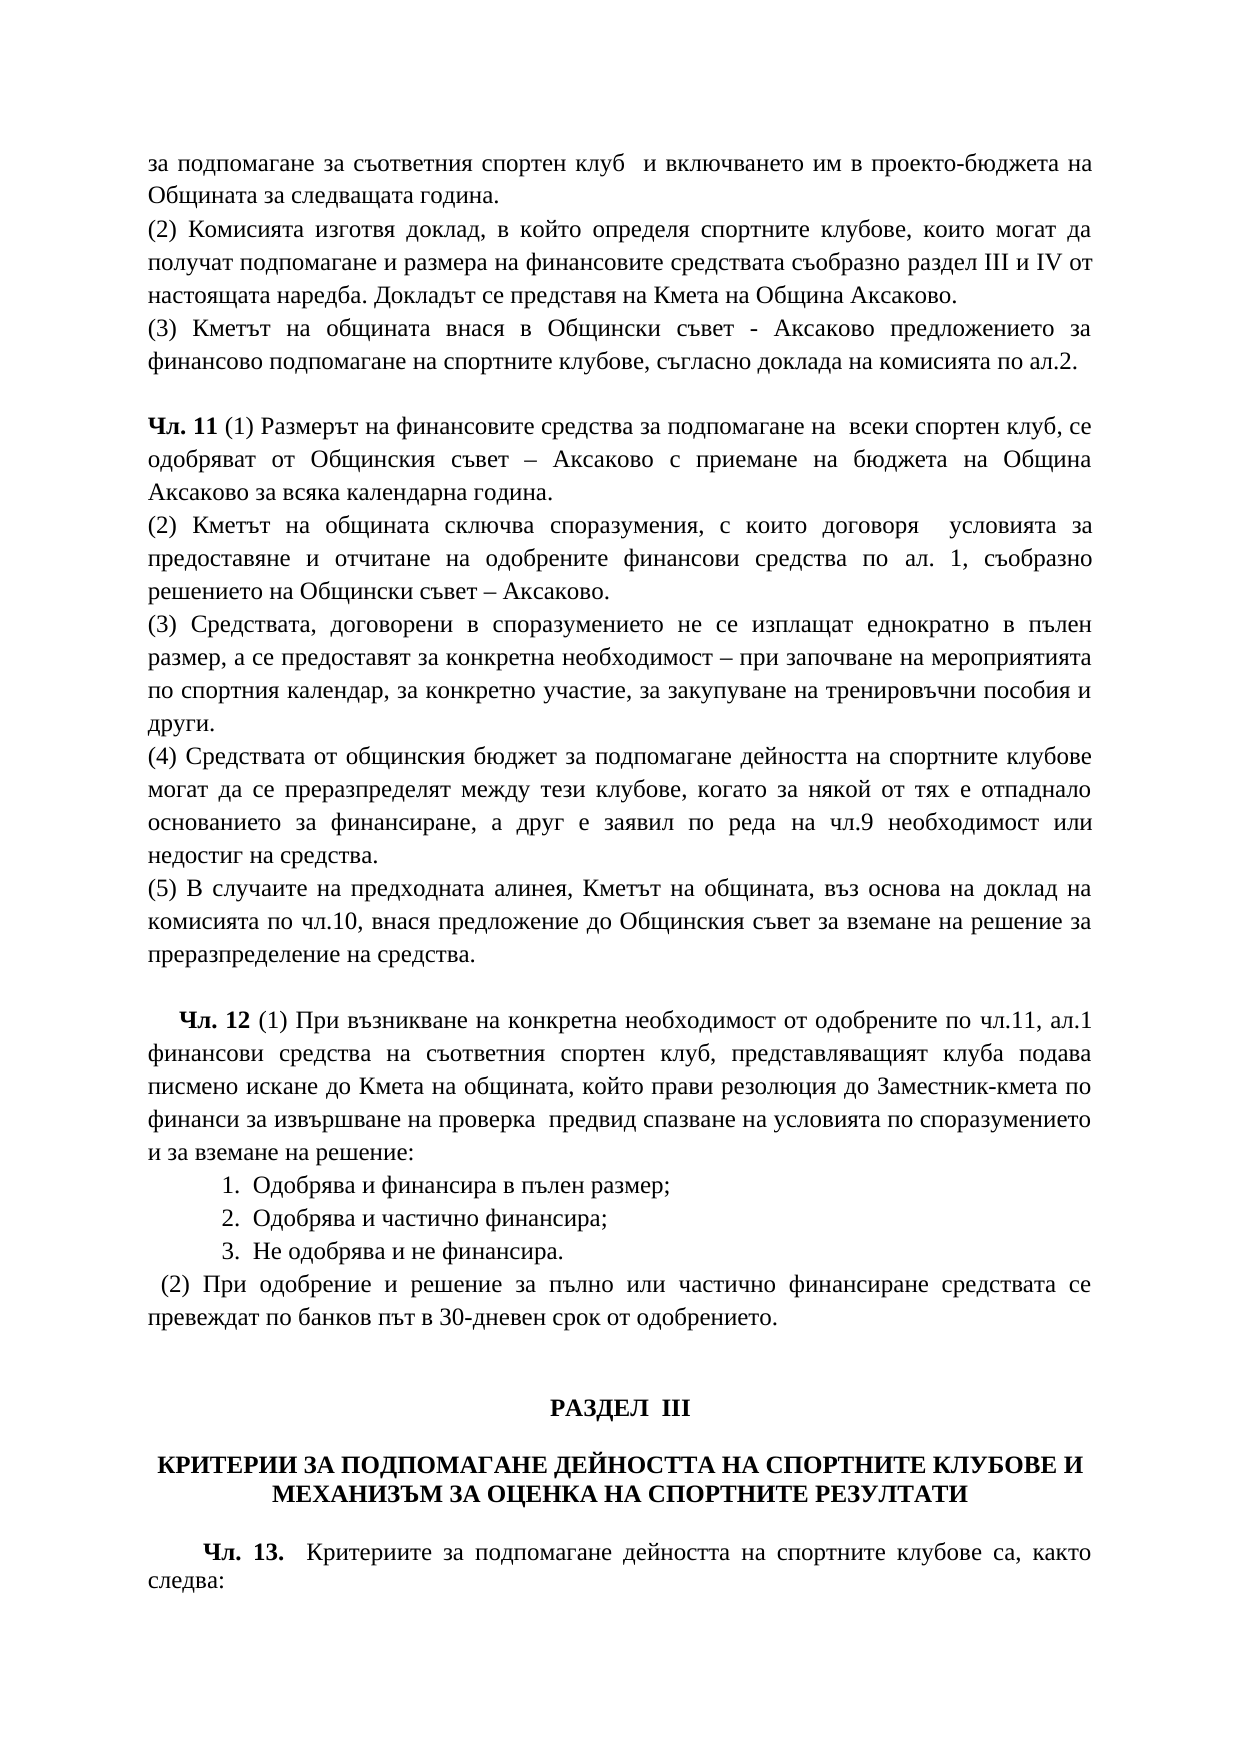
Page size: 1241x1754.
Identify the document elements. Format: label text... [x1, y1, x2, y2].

text (4) Средствата от общинския бюджет за подпомагане дейността на спортните клубове могат да се преразпределят между тези клубове, когато за някой от тях е отпаднало основанието за финансиране, а друг е заявил по реда на чл.9 необходимост или недостиг на средства. [148, 741, 1093, 869]
text РАЗДЕЛ III [148, 1393, 1093, 1422]
text (3) Кметът на общината внася в Общински съвет - Аксаково предложението за финансово подпомагане на спортните клубове, съгласно доклада на комисията по ал.2. [148, 313, 1093, 374]
text (2) При одобрение и решение за пълно или частично финансиране средствата се превеждат по банков път в 30-дневен срок от одобрението. [148, 1269, 1093, 1331]
text Чл. 12 (1) При възникване на конкретна необходимост от одобрените по чл.11, ал.1 финансови средства на съответния спортен клуб, представляващият клуба подава писмено искане до Кмета на общината, който прави резолюция до Заместник-кмета по финанси за извършване на проверка предвид спазване на условията по споразумението и за вземане на решение: [148, 1005, 1093, 1166]
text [148, 148, 1093, 209]
text 1. Одобрява и финансира в пълен размер; [148, 1170, 1093, 1199]
text 2. Одобрява и частично финансира; [148, 1203, 1093, 1232]
text (2) Комисията изготвя доклад, в който определя спортните клубове, които могат да получат подпомагане и размера на финансовите средствата съобразно раздел III и IV от настоящата наредба. Докладът се представя на Кмета на Община Аксаково. [148, 214, 1093, 308]
text 3. Не одобрява и не финансира. [148, 1236, 1093, 1265]
text (3) Средствата, договорени в споразумението не се изплащат еднократно в пълен размер, а се предоставят за конкретна необходимост – при започване на мероприятията по спортния календар, за конкретно участие, за закупуване на тренировъчни пособия и други. [148, 609, 1093, 737]
text (2) Кметът на общината сключва споразумения, с които договоря условията за предоставяне и отчитане на одобрените финансови средства по ал. 1, съобразно решението на Общински съвет – Аксаково. [148, 510, 1093, 605]
text (5) В случаите на предходната алинея, Кметът на общината, въз основа на доклад на комисията по чл.10, внася предложение до Общинския съвет за вземане на решение за преразпределение на средства. [148, 873, 1093, 968]
text Чл. 13. Критериите за подпомагане дейността на спортните клубове са, както следва: [148, 1537, 1093, 1594]
text Чл. 11 (1) Размерът на финансовите средства за подпомагане на всеки спортен клуб, се одобряват от Общинския съвет – Аксаково с приемане на бюджета на Община Аксаково за всяка календарна година. [148, 411, 1093, 506]
text КРИТЕРИИ ЗА ПОДПОМАГАНЕ ДЕЙНОСТТА НА СПОРТНИТЕ КЛУБОВЕ И МЕХАНИЗЪМ ЗА ОЦЕНКА НА СПОРТНИТЕ РЕЗУЛТАТИ [148, 1451, 1093, 1508]
